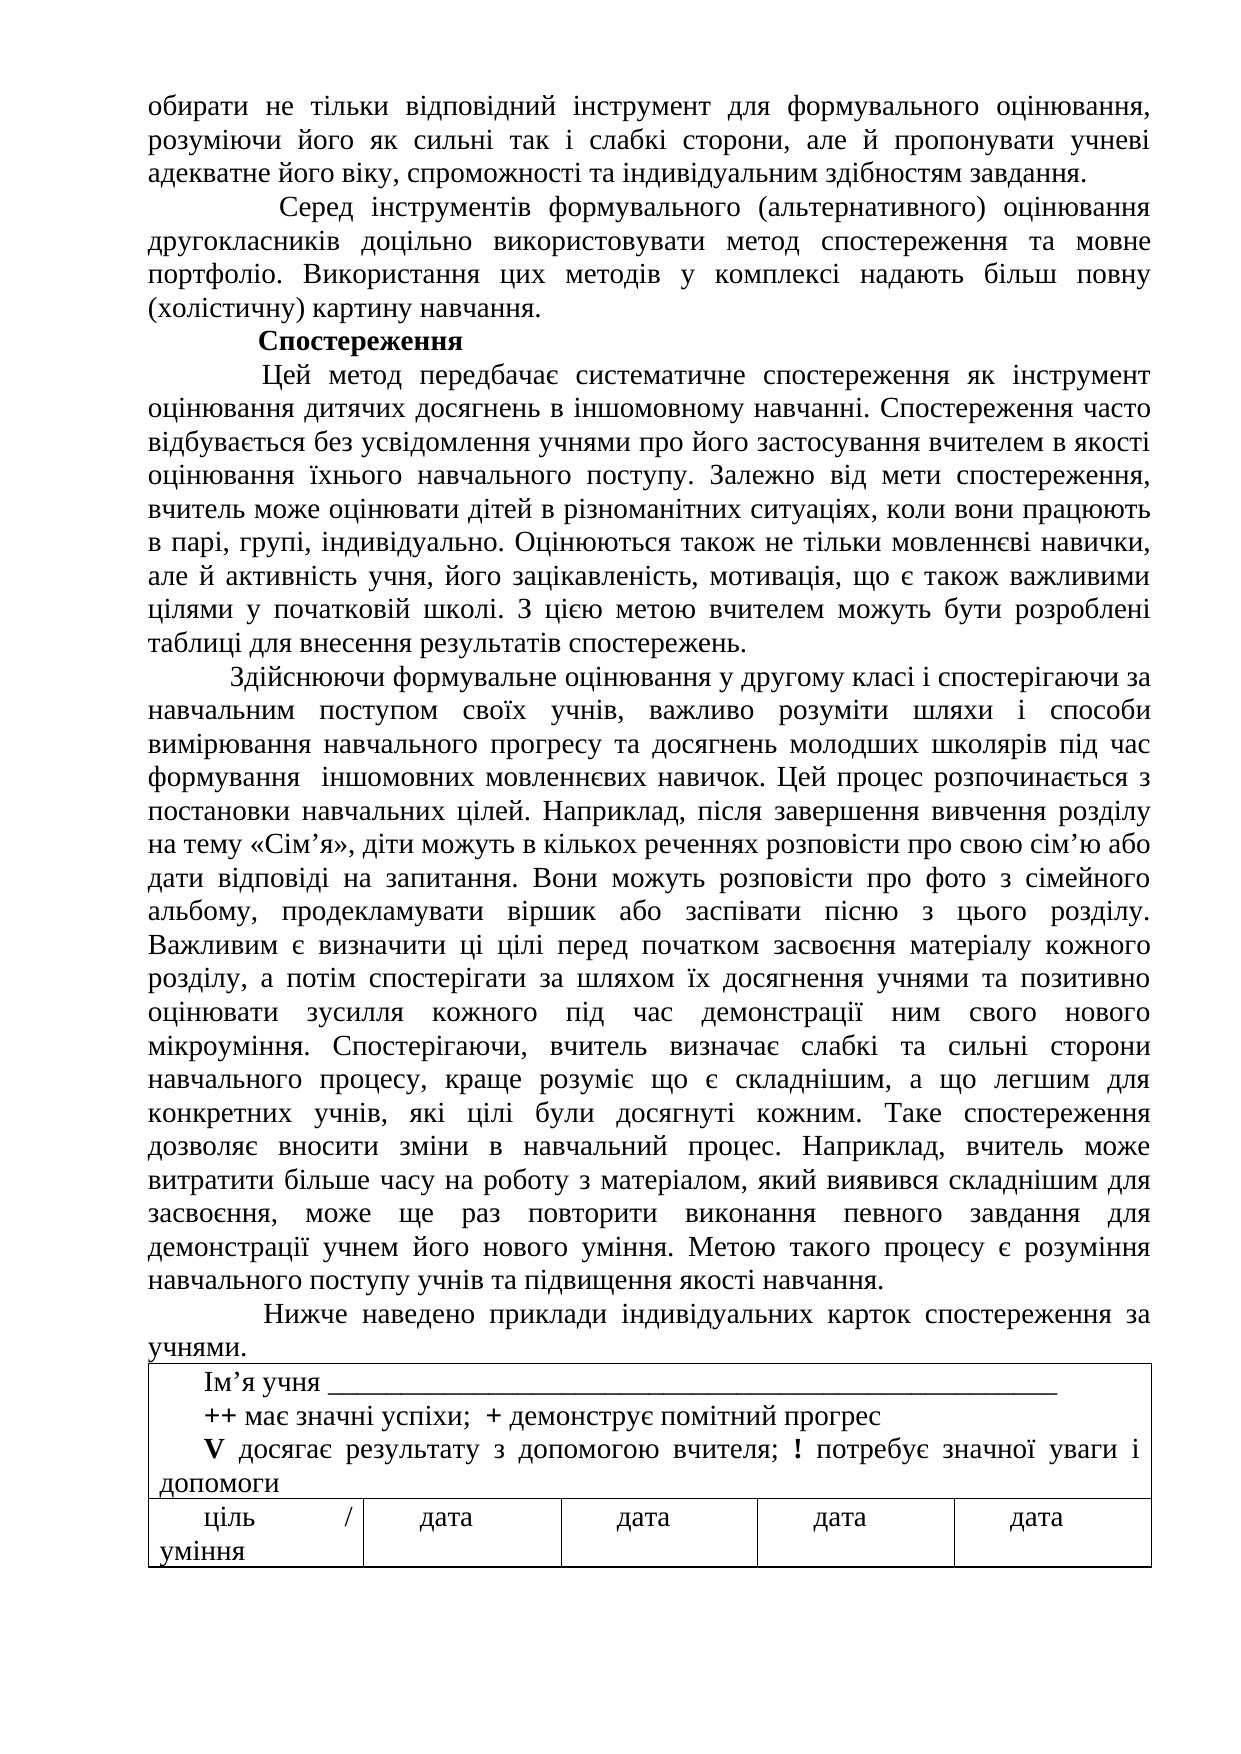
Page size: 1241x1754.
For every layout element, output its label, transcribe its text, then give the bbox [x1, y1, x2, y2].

table_cell дата [364, 1499, 561, 1566]
text Спостереження [148, 323, 1152, 357]
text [148, 88, 1152, 189]
table_header Ім’я учня __________________________________________________ ++ має значні успіхи; + демонструє помітний прогрес V досягає результату з допомогою вчителя; ! потребує значної уваги і допомоги [149, 1364, 1151, 1498]
table_cell дата [955, 1499, 1151, 1566]
table_cell дата [562, 1499, 757, 1566]
text Серед інструментів формувального (альтернативного) оцінювання другокласників доцільно використовувати метод спостереження та мовне портфоліо. Використання цих методів у комплексі надають більш повну (холістичну) картину навчання. [148, 189, 1152, 323]
text Здійснюючи формувальне оцінювання у другому класі і спостерігаючи за навчальним поступом своїх учнів, важливо розуміти шляхи і способи вимірювання навчального прогресу та досягнень молодших школярів під час формування іншомовних мовленнєвих навичок. Цей процес розпочинається з постановки навчальних цілей. Наприклад, після завершення вивчення розділу на тему «Сім’я», діти можуть в кількох реченнях розповісти про свою сім’ю або дати відповіді на запитання. Вони можуть розповісти про фото з сімейного альбому, продекламувати віршик або заспівати пісню з цього розділу. Важливим є визначити ці цілі перед початком засвоєння матеріалу кожного розділу, а потім спостерігати за шляхом їх досягнення учнями та позитивно оцінювати зусилля кожного під час демонстрації ним свого нового мікроуміння. Спостерігаючи, вчитель визначає слабкі та сильні сторони навчального процесу, краще розуміє що є складнішим, а що легшим для конкретних учнів, які цілі були досягнуті кожним. Таке спостереження дозволяє вносити зміни в навчальний процес. Наприклад, вчитель може витратити більше часу на роботу з матеріалом, який виявився складнішим для засвоєння, може ще раз повторити виконання певного завдання для демонстрації учнем його нового уміння. Метою такого процесу є розуміння навчального поступу учнів та підвищення якості навчання. [148, 659, 1152, 1296]
table_cell ціль / уміння [149, 1499, 363, 1566]
table_cell дата [758, 1499, 954, 1566]
text Нижче наведено приклади індивідуальних карток спостереження за учнями. [148, 1296, 1152, 1363]
text Цей метод передбачає систематичне спостереження як інструмент оцінювання дитячих досягнень в іншомовному навчанні. Спостереження часто відбувається без усвідомлення учнями про його застосування вчителем в якості оцінювання їхнього навчального поступу. Залежно від мети спостереження, вчитель може оцінювати дітей в різноманітних ситуаціях, коли вони працюють в парі, групі, індивідуально. Оцінюються також не тільки мовленнєві навички, але й активність учня, його зацікавленість, мотивація, що є також важливими цілями у початковій школі. З цією метою вчителем можуть бути розроблені таблиці для внесення результатів спостережень. [148, 357, 1152, 659]
